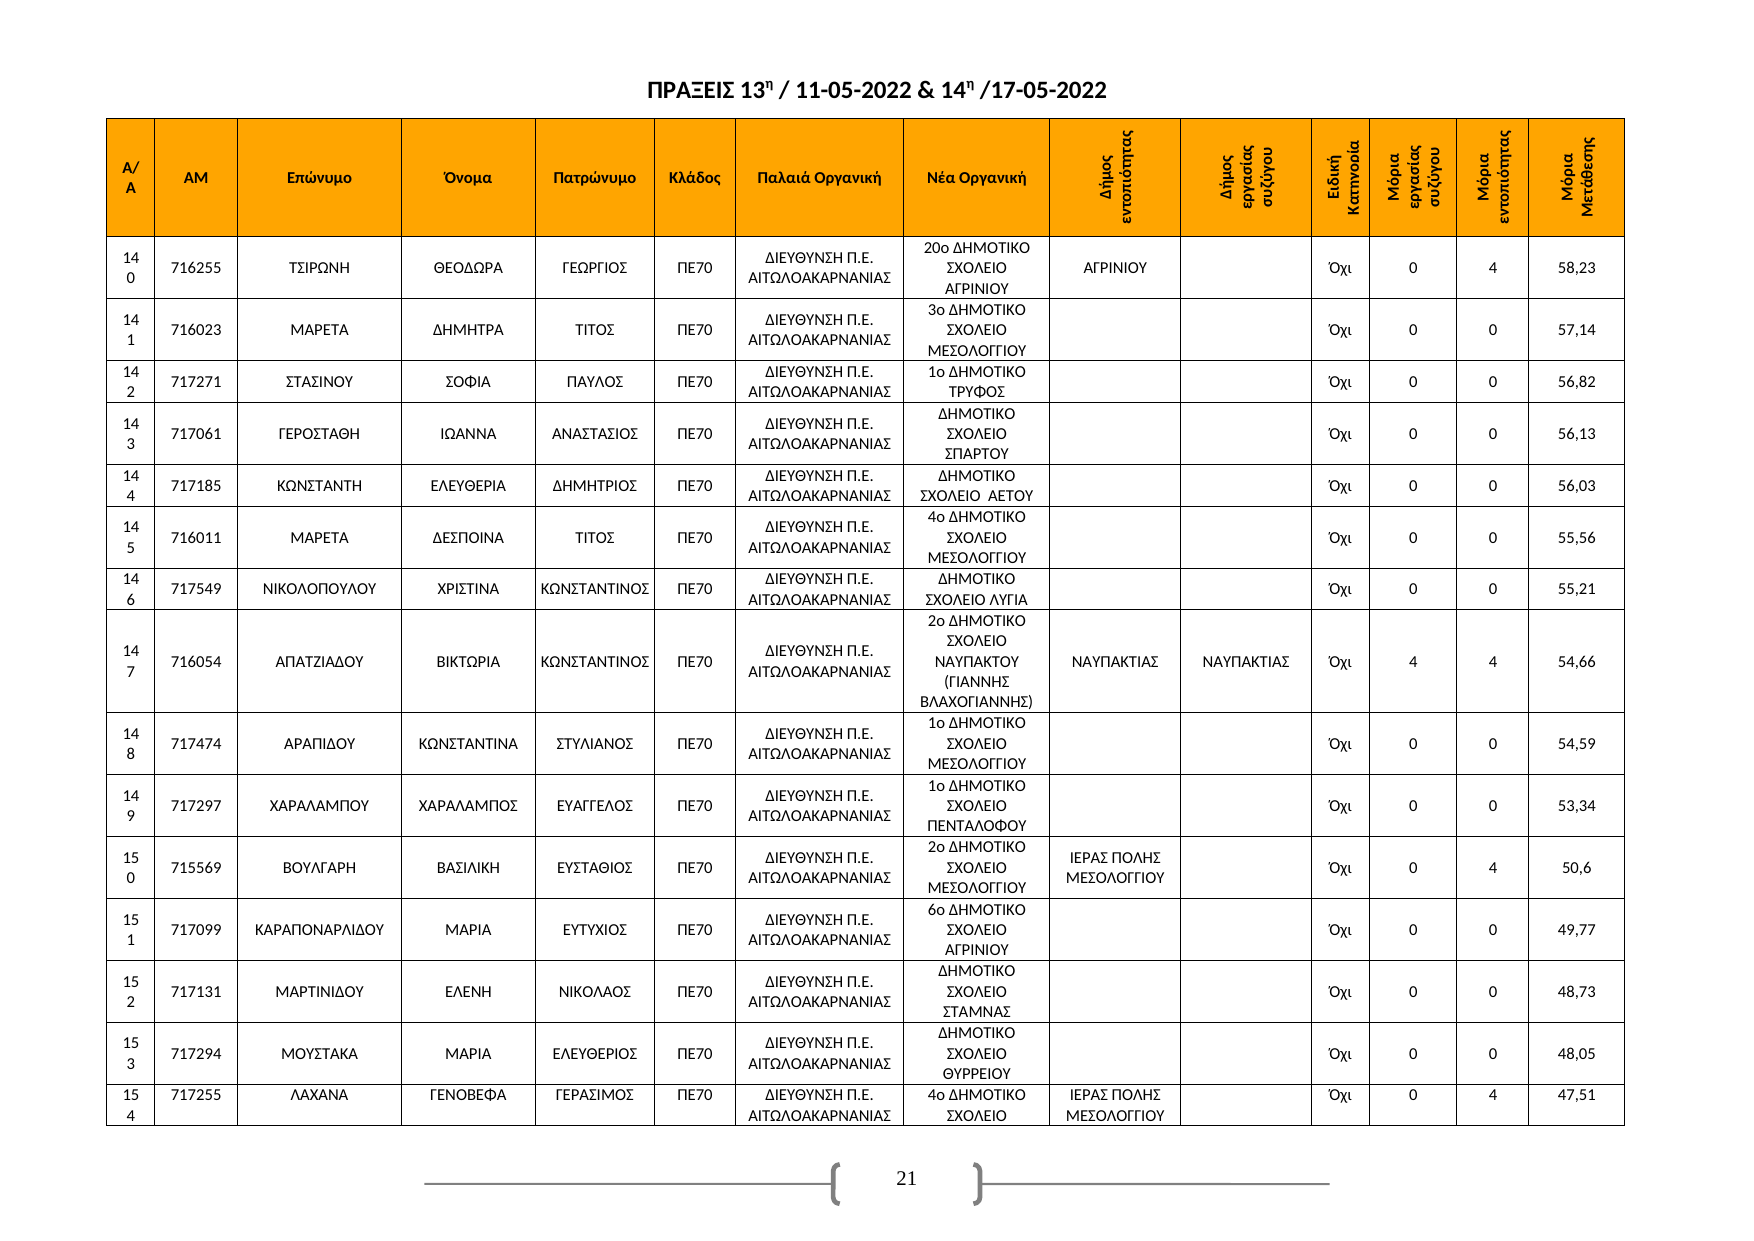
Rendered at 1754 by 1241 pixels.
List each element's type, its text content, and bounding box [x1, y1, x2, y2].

table_header ΑΜ [155, 119, 237, 236]
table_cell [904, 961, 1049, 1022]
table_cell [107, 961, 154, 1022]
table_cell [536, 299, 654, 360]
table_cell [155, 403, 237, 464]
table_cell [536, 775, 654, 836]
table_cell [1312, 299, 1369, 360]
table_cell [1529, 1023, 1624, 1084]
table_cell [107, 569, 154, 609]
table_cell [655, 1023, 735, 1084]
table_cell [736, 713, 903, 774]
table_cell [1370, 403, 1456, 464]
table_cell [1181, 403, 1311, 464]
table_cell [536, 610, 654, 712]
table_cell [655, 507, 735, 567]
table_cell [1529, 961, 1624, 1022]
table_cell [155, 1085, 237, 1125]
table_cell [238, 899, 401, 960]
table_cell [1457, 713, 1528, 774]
table_header Δήμος εντοπιότητας [1050, 119, 1180, 236]
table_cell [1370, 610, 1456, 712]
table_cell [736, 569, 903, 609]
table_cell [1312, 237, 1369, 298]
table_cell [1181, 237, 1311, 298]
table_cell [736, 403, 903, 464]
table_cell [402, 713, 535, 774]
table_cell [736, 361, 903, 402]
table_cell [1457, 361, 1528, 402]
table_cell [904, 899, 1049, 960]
table_header Κλάδος [655, 119, 735, 236]
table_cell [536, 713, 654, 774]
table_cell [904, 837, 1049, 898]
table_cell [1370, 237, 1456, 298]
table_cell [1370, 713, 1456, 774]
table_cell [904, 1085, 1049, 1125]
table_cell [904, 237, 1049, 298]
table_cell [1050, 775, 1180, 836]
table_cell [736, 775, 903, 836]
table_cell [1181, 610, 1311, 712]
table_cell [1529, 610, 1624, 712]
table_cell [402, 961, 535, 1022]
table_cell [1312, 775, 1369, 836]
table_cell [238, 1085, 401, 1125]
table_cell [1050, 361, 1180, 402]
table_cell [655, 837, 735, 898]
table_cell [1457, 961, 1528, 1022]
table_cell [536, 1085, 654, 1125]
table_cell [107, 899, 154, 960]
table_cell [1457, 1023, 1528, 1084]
table_header Νέα Οργανική [904, 119, 1049, 236]
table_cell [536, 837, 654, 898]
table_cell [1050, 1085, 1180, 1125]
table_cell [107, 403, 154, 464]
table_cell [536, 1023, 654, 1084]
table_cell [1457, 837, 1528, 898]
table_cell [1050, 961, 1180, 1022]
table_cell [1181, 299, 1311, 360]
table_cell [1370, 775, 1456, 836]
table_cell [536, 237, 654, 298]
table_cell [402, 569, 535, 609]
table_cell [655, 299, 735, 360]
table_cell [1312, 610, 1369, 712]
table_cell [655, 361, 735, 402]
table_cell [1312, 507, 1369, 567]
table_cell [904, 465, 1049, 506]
table_header Μόρια Μετάθεσης [1529, 119, 1624, 236]
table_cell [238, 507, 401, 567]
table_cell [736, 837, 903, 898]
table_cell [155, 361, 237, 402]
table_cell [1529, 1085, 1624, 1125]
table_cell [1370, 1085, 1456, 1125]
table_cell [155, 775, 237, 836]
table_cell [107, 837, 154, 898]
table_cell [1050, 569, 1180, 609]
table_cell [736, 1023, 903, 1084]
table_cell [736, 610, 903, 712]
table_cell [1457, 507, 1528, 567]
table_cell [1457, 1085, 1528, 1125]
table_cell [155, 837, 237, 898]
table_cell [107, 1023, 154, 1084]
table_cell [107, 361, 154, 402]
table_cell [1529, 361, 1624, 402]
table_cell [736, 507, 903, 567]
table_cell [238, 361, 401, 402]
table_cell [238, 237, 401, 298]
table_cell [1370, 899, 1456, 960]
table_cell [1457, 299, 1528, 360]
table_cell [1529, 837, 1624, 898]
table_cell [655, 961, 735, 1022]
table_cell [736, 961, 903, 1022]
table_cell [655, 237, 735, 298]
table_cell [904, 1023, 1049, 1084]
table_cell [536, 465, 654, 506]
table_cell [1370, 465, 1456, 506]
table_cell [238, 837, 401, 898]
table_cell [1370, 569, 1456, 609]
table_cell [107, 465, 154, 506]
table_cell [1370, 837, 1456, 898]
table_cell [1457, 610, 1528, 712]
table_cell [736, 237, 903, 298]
table_header Παλαιά Οργανική [736, 119, 903, 236]
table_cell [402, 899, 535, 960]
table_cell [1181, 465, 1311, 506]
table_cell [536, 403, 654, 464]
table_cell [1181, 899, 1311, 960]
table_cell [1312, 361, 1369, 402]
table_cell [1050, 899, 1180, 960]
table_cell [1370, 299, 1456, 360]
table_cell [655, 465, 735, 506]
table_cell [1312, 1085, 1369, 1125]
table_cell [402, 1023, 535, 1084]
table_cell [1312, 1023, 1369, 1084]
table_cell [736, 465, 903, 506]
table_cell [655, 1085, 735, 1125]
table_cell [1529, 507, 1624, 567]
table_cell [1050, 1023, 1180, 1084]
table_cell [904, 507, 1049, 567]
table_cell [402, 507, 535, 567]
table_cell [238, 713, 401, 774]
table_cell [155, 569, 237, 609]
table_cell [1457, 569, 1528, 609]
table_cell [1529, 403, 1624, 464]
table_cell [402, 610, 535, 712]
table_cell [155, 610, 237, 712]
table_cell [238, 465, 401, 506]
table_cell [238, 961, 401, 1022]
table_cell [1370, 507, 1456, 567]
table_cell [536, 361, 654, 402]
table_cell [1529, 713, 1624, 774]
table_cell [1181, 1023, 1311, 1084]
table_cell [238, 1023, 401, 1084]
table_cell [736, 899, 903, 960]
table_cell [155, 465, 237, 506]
table_header Μόρια εντοπιότητας [1457, 119, 1528, 236]
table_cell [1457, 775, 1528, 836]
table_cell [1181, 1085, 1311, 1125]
table_header Όνομα [402, 119, 535, 236]
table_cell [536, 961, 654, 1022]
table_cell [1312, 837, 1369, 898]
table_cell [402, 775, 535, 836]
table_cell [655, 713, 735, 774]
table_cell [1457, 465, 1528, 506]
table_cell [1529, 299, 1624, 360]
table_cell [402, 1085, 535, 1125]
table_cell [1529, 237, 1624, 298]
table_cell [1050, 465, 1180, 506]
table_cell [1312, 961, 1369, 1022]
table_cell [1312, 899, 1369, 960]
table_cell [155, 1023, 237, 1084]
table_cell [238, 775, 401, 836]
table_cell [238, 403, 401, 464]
table_header A/A [107, 119, 154, 236]
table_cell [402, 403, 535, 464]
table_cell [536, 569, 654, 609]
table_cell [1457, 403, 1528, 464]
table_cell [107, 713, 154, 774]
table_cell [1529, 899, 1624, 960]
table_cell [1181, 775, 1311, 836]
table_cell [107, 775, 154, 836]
table_header Ειδική Κατηγορία [1312, 119, 1369, 236]
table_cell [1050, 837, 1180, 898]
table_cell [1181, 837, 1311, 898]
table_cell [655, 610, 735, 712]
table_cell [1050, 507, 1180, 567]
table_header Επώνυμο [238, 119, 401, 236]
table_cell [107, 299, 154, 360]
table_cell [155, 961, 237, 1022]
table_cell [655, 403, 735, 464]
table_header Δήμος εργασίας συζύγου [1181, 119, 1311, 236]
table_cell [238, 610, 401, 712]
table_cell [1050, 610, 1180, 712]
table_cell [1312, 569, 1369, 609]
table_header Πατρώνυμο [536, 119, 654, 236]
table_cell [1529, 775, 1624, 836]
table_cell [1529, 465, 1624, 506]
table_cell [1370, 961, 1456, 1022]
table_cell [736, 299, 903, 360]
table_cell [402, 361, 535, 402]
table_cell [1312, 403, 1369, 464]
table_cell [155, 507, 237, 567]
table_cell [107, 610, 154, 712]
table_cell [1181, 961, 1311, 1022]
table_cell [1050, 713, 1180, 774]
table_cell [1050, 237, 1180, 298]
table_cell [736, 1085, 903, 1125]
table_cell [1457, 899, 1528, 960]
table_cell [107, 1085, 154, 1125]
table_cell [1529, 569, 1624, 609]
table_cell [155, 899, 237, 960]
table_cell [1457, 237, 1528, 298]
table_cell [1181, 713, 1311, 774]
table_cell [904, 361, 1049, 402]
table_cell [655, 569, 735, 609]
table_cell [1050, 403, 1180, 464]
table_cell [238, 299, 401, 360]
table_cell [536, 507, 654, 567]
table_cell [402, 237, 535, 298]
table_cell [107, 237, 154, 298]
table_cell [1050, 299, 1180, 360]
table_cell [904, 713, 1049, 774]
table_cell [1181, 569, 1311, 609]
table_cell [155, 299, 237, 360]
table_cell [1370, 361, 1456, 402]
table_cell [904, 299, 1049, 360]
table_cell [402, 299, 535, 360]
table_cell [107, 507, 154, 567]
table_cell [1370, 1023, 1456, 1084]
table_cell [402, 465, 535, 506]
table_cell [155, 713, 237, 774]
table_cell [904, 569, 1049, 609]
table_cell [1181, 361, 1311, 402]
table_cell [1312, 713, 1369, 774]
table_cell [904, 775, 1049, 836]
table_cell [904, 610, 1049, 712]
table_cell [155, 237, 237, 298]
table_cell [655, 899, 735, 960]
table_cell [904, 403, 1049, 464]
table_header Μόρια εργασίας συζύγου [1370, 119, 1456, 236]
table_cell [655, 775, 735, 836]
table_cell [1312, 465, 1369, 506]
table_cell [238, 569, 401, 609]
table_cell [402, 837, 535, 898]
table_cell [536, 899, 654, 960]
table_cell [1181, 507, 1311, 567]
